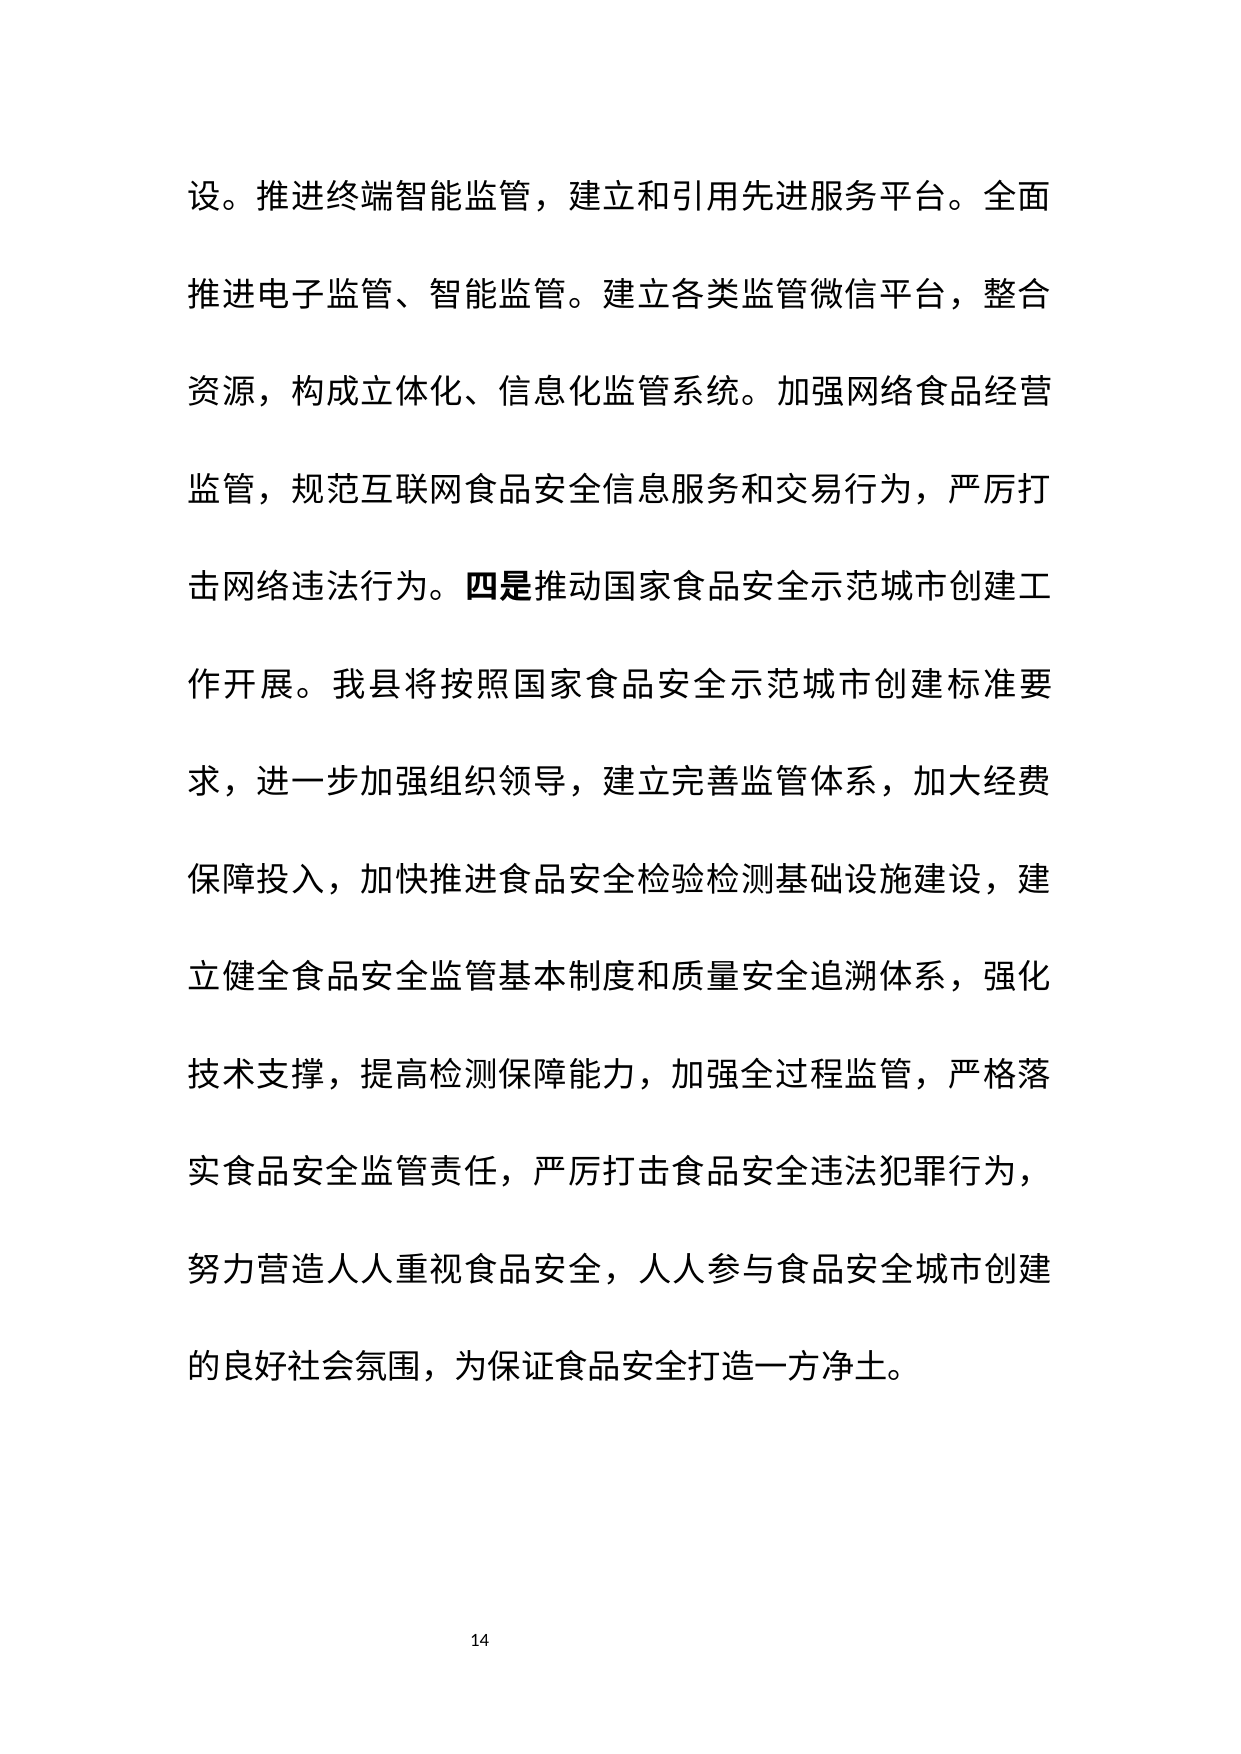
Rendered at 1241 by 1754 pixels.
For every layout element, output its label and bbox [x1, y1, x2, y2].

text [187, 162, 1053, 1397]
